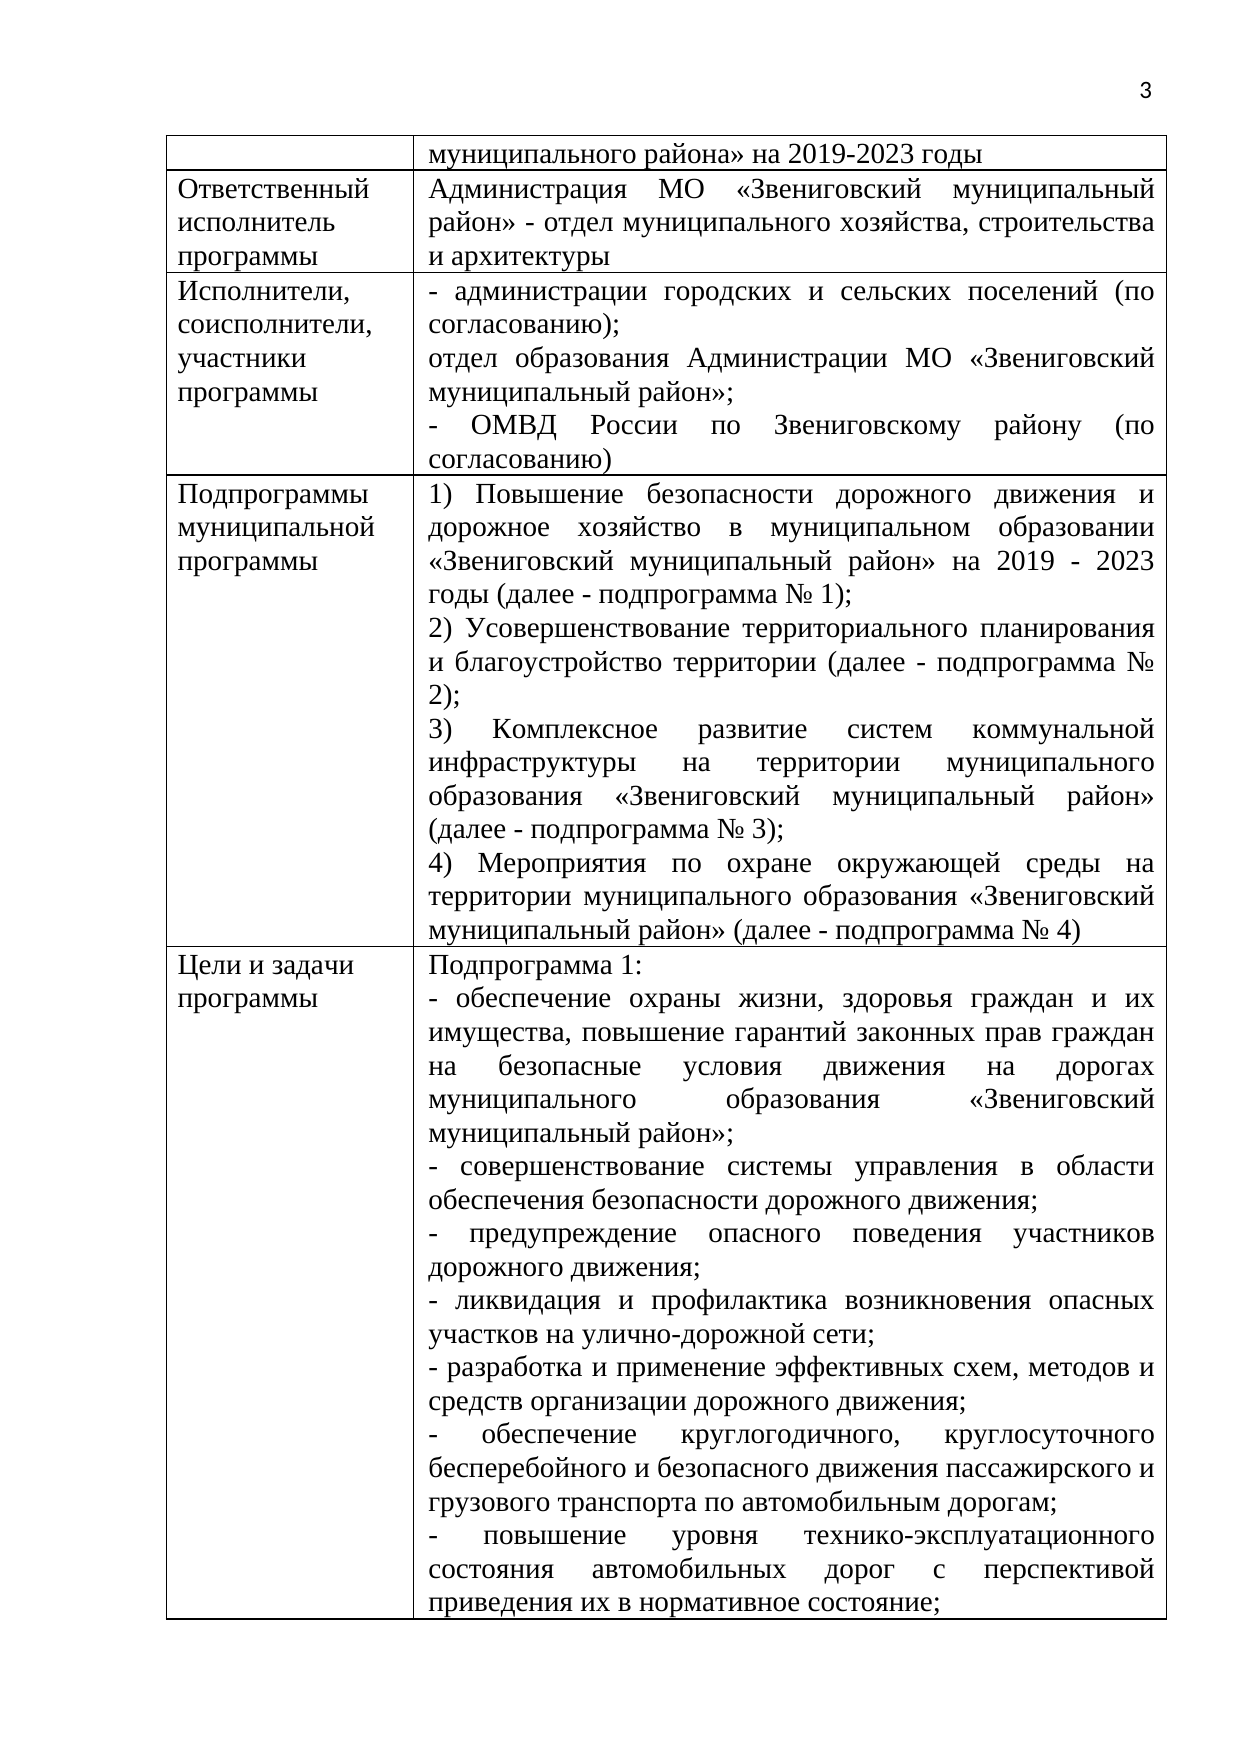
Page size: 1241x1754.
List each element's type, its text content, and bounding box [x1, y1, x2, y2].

table_cell - администрации городских и сельских поселений (по согласованию); отдел образования Администрации МО «Звениговский муниципальный район»; - ОМВД России по Звениговскому району (по согласованию) [414, 273, 1166, 474]
table_cell Ответственный исполнитель программы [167, 171, 413, 272]
table_cell Исполнители, соисполнители, участники программы [167, 273, 413, 474]
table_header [414, 136, 1166, 169]
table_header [167, 136, 413, 169]
table_cell Подпрограммы муниципальной программы [167, 476, 413, 946]
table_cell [414, 947, 1166, 1618]
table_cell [167, 947, 413, 1618]
table_cell Администрация МО «Звениговский муниципальный район» - отдел муниципального хозяйства, строительства и архитектуры [414, 171, 1166, 272]
table_cell 1) Повышение безопасности дорожного движения и дорожное хозяйство в муниципальном образовании «Звениговский муниципальный район» на 2019 - 2023 годы (далее - подпрограмма № 1); 2) Усовершенствование территориального планирования и благоустройство территории (далее - подпрограмма № 2); 3) Комплексное развитие систем коммунальной инфраструктуры на территории муниципального образования «Звениговский муниципальный район» (далее - подпрограмма № 3); 4) Мероприятия по охране окружающей среды на территории муниципального образования «Звениговский муниципальный район» (далее - подпрограмма № 4) [414, 476, 1166, 946]
